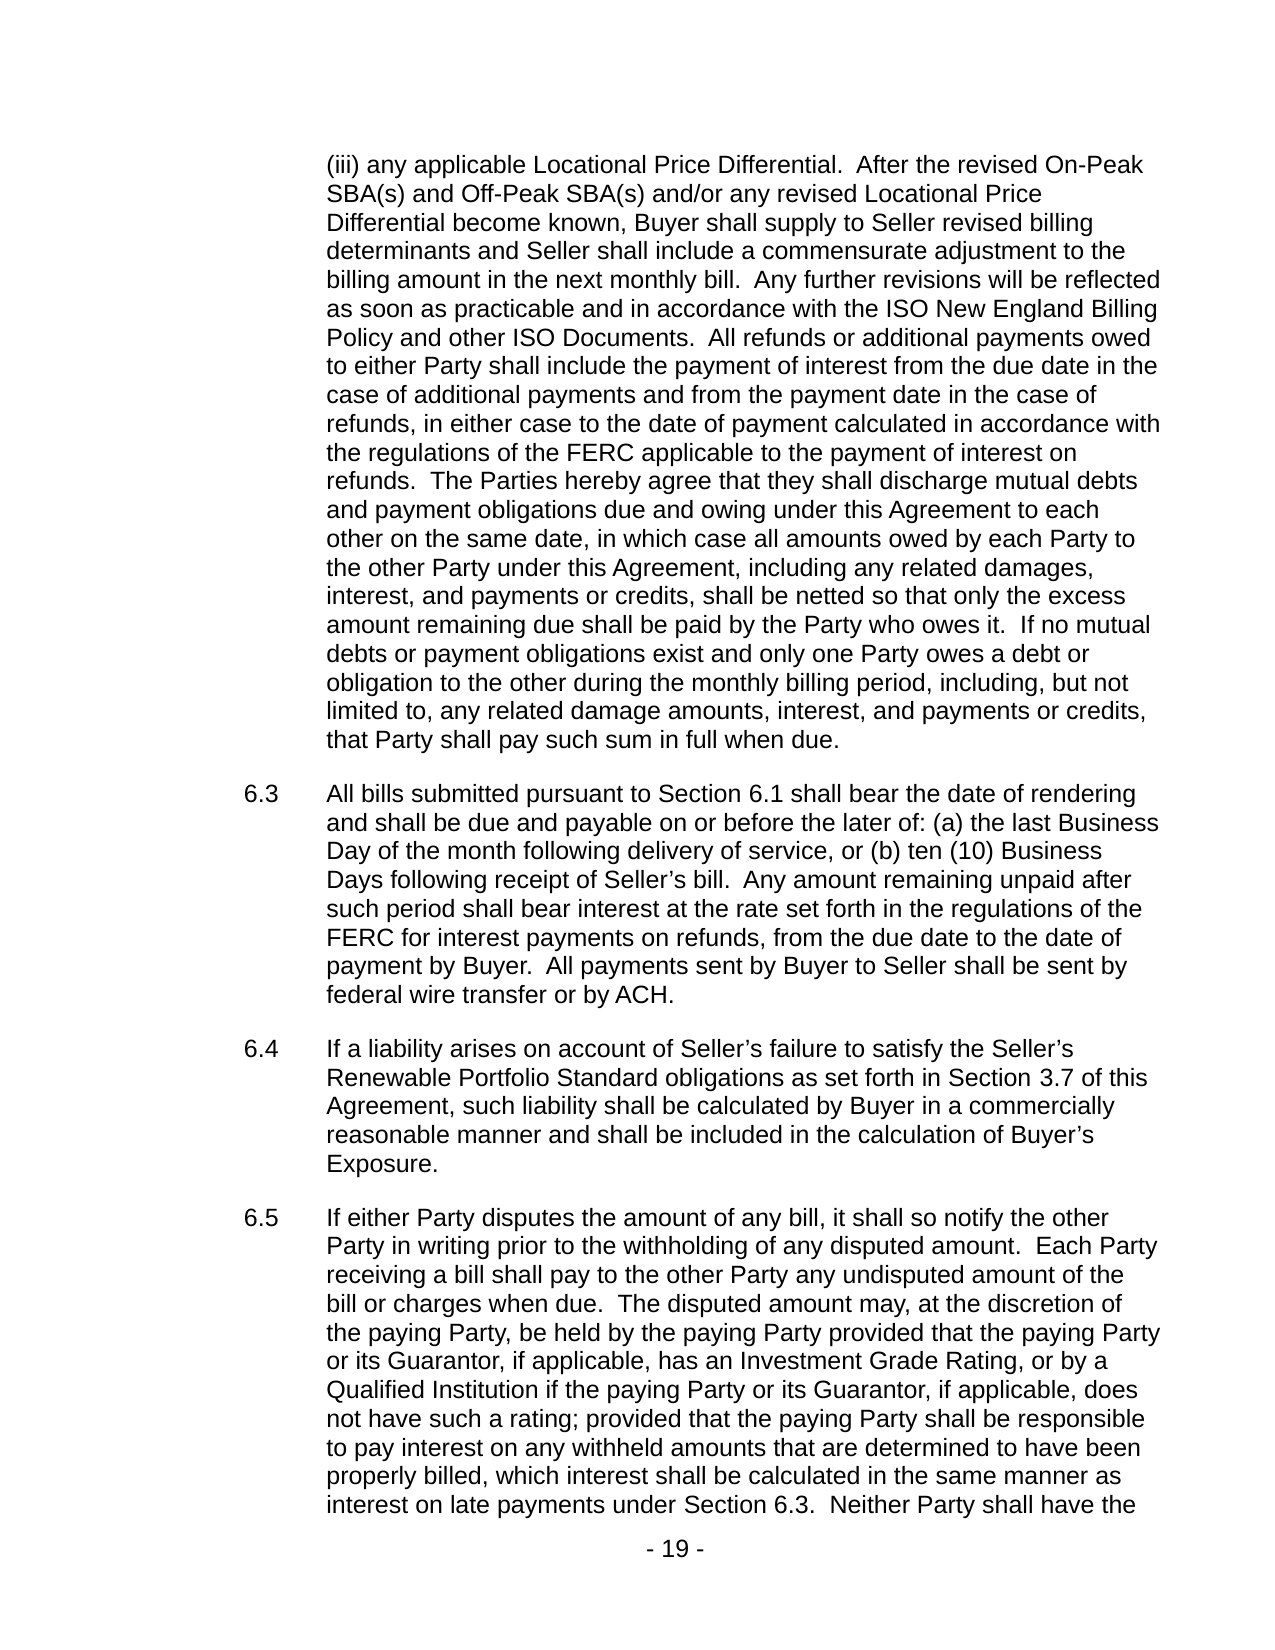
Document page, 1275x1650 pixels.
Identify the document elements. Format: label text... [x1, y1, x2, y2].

subtitle All bills submitted pursuant to Section 6.1 shall bear the date of rendering and shall be due and payable on or before the later of: (a) the last Business Day of the month following delivery of service, or (b) ten (10) Business Days following receipt of Seller’s bill. Any amount remaining unpaid after such period shall bear interest at the rate set forth in the regulations of the FERC for interest payments on refunds, from the due date to the date of payment by Buyer. All payments sent by Buyer to Seller shall be sent by federal wire transfer or by ACH. [244, 779, 1162, 1009]
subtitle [244, 1202, 1162, 1519]
subtitle If a liability arises on account of Seller’s failure to satisfy the Seller’s Renewable Portfolio Standard obligations as set forth in Section 3.7 of this Agreement, such liability shall be calculated by Buyer in a commercially reasonable manner and shall be included in the calculation of Buyer’s Exposure. [244, 1034, 1162, 1177]
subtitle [244, 150, 1162, 754]
